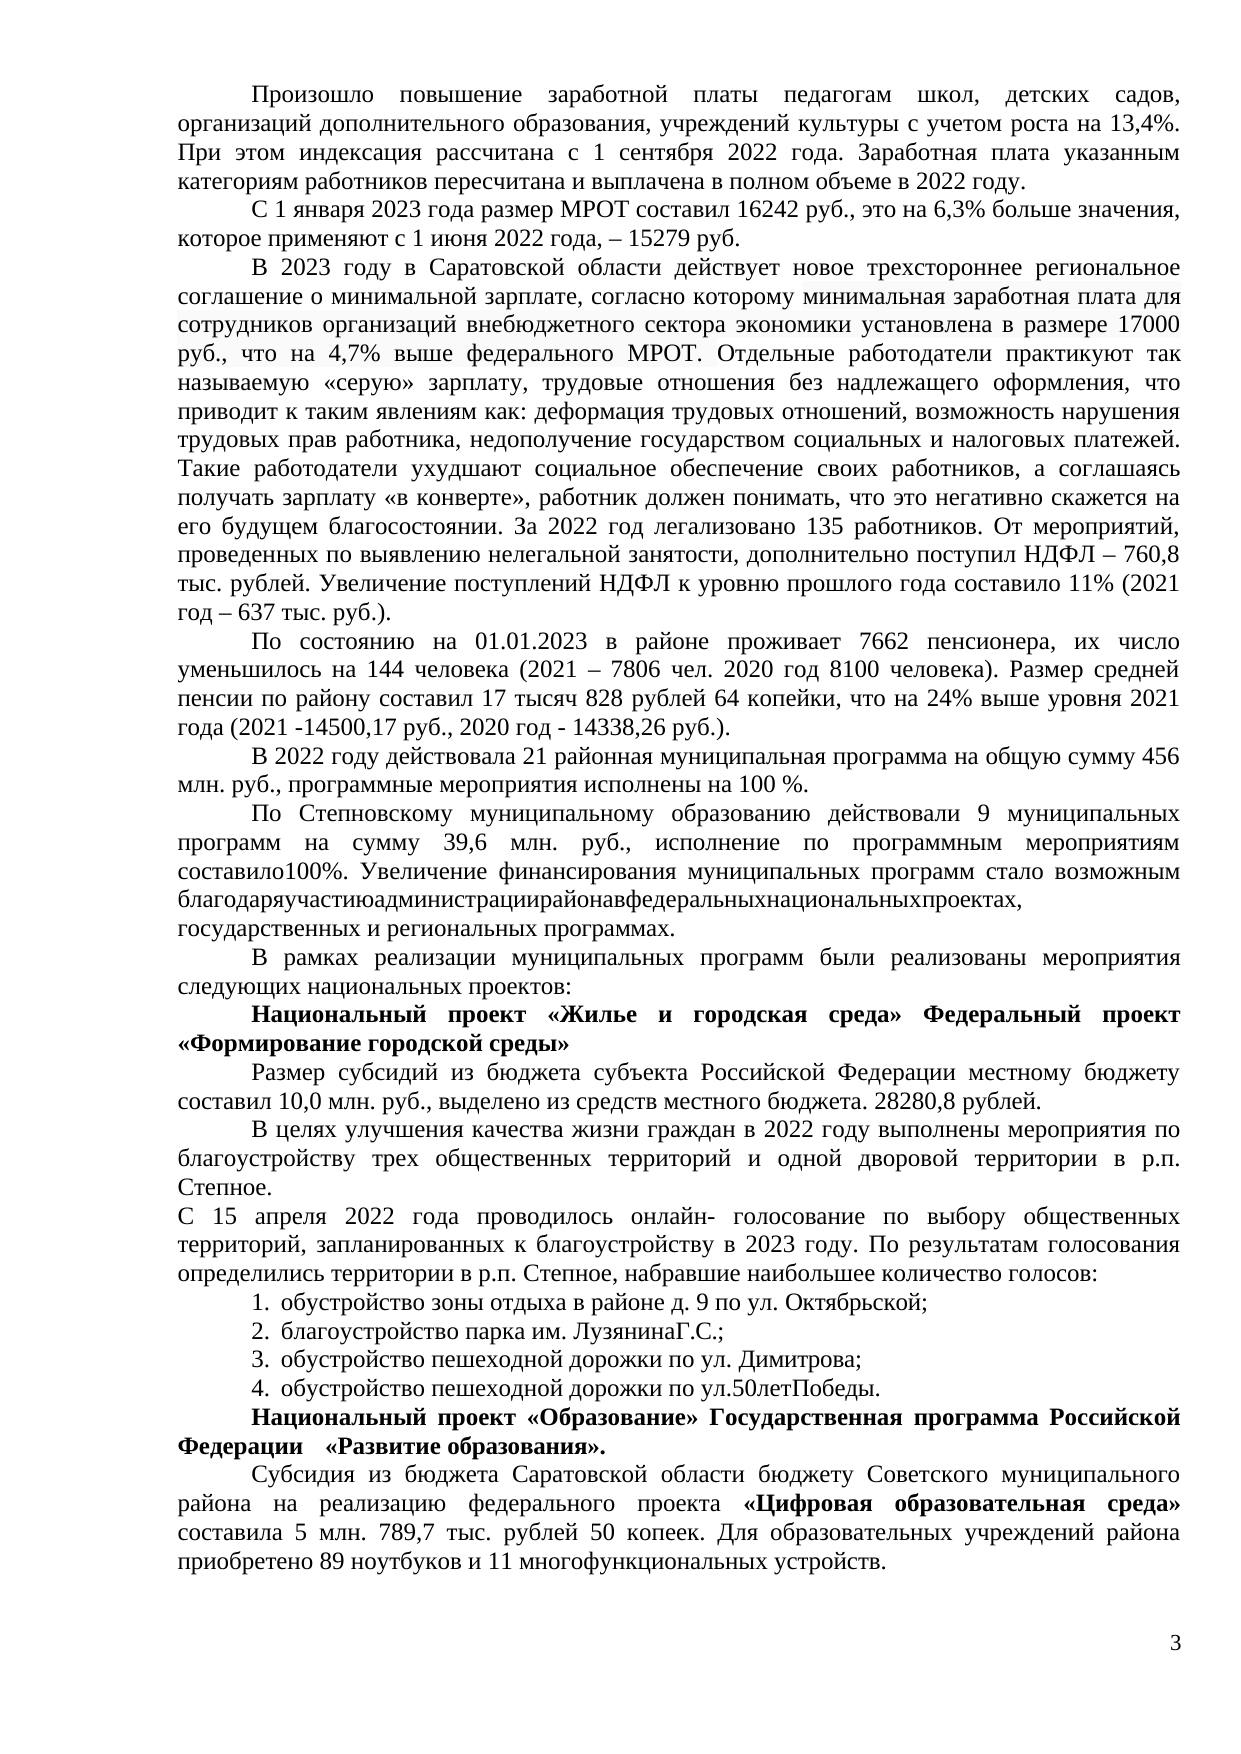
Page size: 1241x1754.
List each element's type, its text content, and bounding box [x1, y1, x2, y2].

list благоустройство парка им. ЛузянинаГ.С.; [251, 1316, 1181, 1344]
text С 1 января 2023 года размер МРОТ составил 16242 руб., это на 6,3% больше значения, которое применяют с 1 июня 2022 года, – 15279 руб. [177, 194, 1181, 252]
list обустройство пешеходной дорожки по ул. Димитрова; [251, 1344, 1181, 1373]
text Произошло повышение заработной платы педагогам школ, детских садов, организаций дополнительного образования, учреждений культуры с учетом роста на 13,4%. При этом индексация рассчитана с 1 сентября 2022 года. Заработная плата указанным категориям работников пересчитана и выплачена в полном объеме в 2022 году. [177, 79, 1181, 194]
text Национальный проект «Образование» Государственная программа Российской Федерации «Развитие образования». [177, 1402, 1181, 1459]
text Субсидия из бюджета Саратовской области бюджету Советского муниципального района на реализацию федерального проекта «Цифровая образовательная среда» составила 5 млн. 789,7 тыс. рублей 50 копеек. Для образовательных учреждений района приобретено 89 ноутбуков и 11 многофункциональных устройств. [177, 1459, 1181, 1574]
text В целях улучшения качества жизни граждан в 2022 году выполнены мероприятия по благоустройству трех общественных территорий и одной дворовой территории в р.п. Степное. [177, 1114, 1181, 1201]
text Размер субсидий из бюджета субъекта Российской Федерации местному бюджету составил 10,0 млн. руб., выделено из средств местного бюджета. 28280,8 рублей. [177, 1057, 1181, 1114]
text В 2023 году в Саратовской области действует новое трехстороннее региональное соглашение о минимальной зарплате, согласно которому минимальная заработная плата для сотрудников организаций внебюджетного сектора экономики установлена в размере 17000 руб., что на 4,7% выше федерального МРОТ. Отдельные работодатели практикуют так называемую «серую» зарплату, трудовые отношения без надлежащего оформления, что приводит к таким явлениям как: деформация трудовых отношений, возможность нарушения трудовых прав работника, недополучение государством социальных и налоговых платежей. Такие работодатели ухудшают социальное обеспечение своих работников, а соглашаясь получать зарплату «в конверте», работник должен понимать, что это негативно скажется на его будущем благосостоянии. За 2022 год легализовано 135 работников. От мероприятий, проведенных по выявлению нелегальной занятости, дополнительно поступил НДФЛ – 760,8 тыс. рублей. Увеличение поступлений НДФЛ к уровню прошлого года составило 11% (2021 год – 637 тыс. руб.). [177, 338, 1181, 626]
text С 15 апреля 2022 года проводилось онлайн- голосование по выбору общественных территорий, запланированных к благоустройству в 2023 году. По результатам голосования определились территории в р.п. Степное, набравшие наибольшее количество голосов: [177, 1201, 1181, 1287]
text В 2022 году действовала 21 районная муниципальная программа на общую сумму 456 млн. руб., программные мероприятия исполнены на 100 %. [177, 741, 1181, 798]
text По состоянию на 01.01.2023 в районе проживает 7662 пенсионера, их число уменьшилось на 144 человека (2021 – 7806 чел. 2020 год 8100 человека). Размер средней пенсии по району составил 17 тысяч 828 рублей 64 копейки, что на 24% выше уровня 2021 года (2021 -14500,17 руб., 2020 год - 14338,26 руб.). [177, 626, 1181, 741]
text Национальный проект «Жилье и городская среда» Федеральный проект «Формирование городской среды» [177, 999, 1181, 1057]
text По Степновскому муниципальному образованию действовали 9 муниципальных программ на сумму 39,6 млн. руб., исполнение по программным мероприятиям составило100%. Увеличение финансирования муниципальных программ стало возможным благодаряучастиюадминистрациирайонавфедеральныхнациональныхпроектах, государственных и региональных программах. [177, 798, 1181, 942]
text В рамках реализации муниципальных программ были реализованы мероприятия следующих национальных проектов: [177, 942, 1181, 999]
list обустройство пешеходной дорожки по ул.50летПобеды. [251, 1373, 1181, 1402]
list обустройство зоны отдыха в районе д. 9 по ул. Октябрьской; [251, 1287, 1181, 1316]
